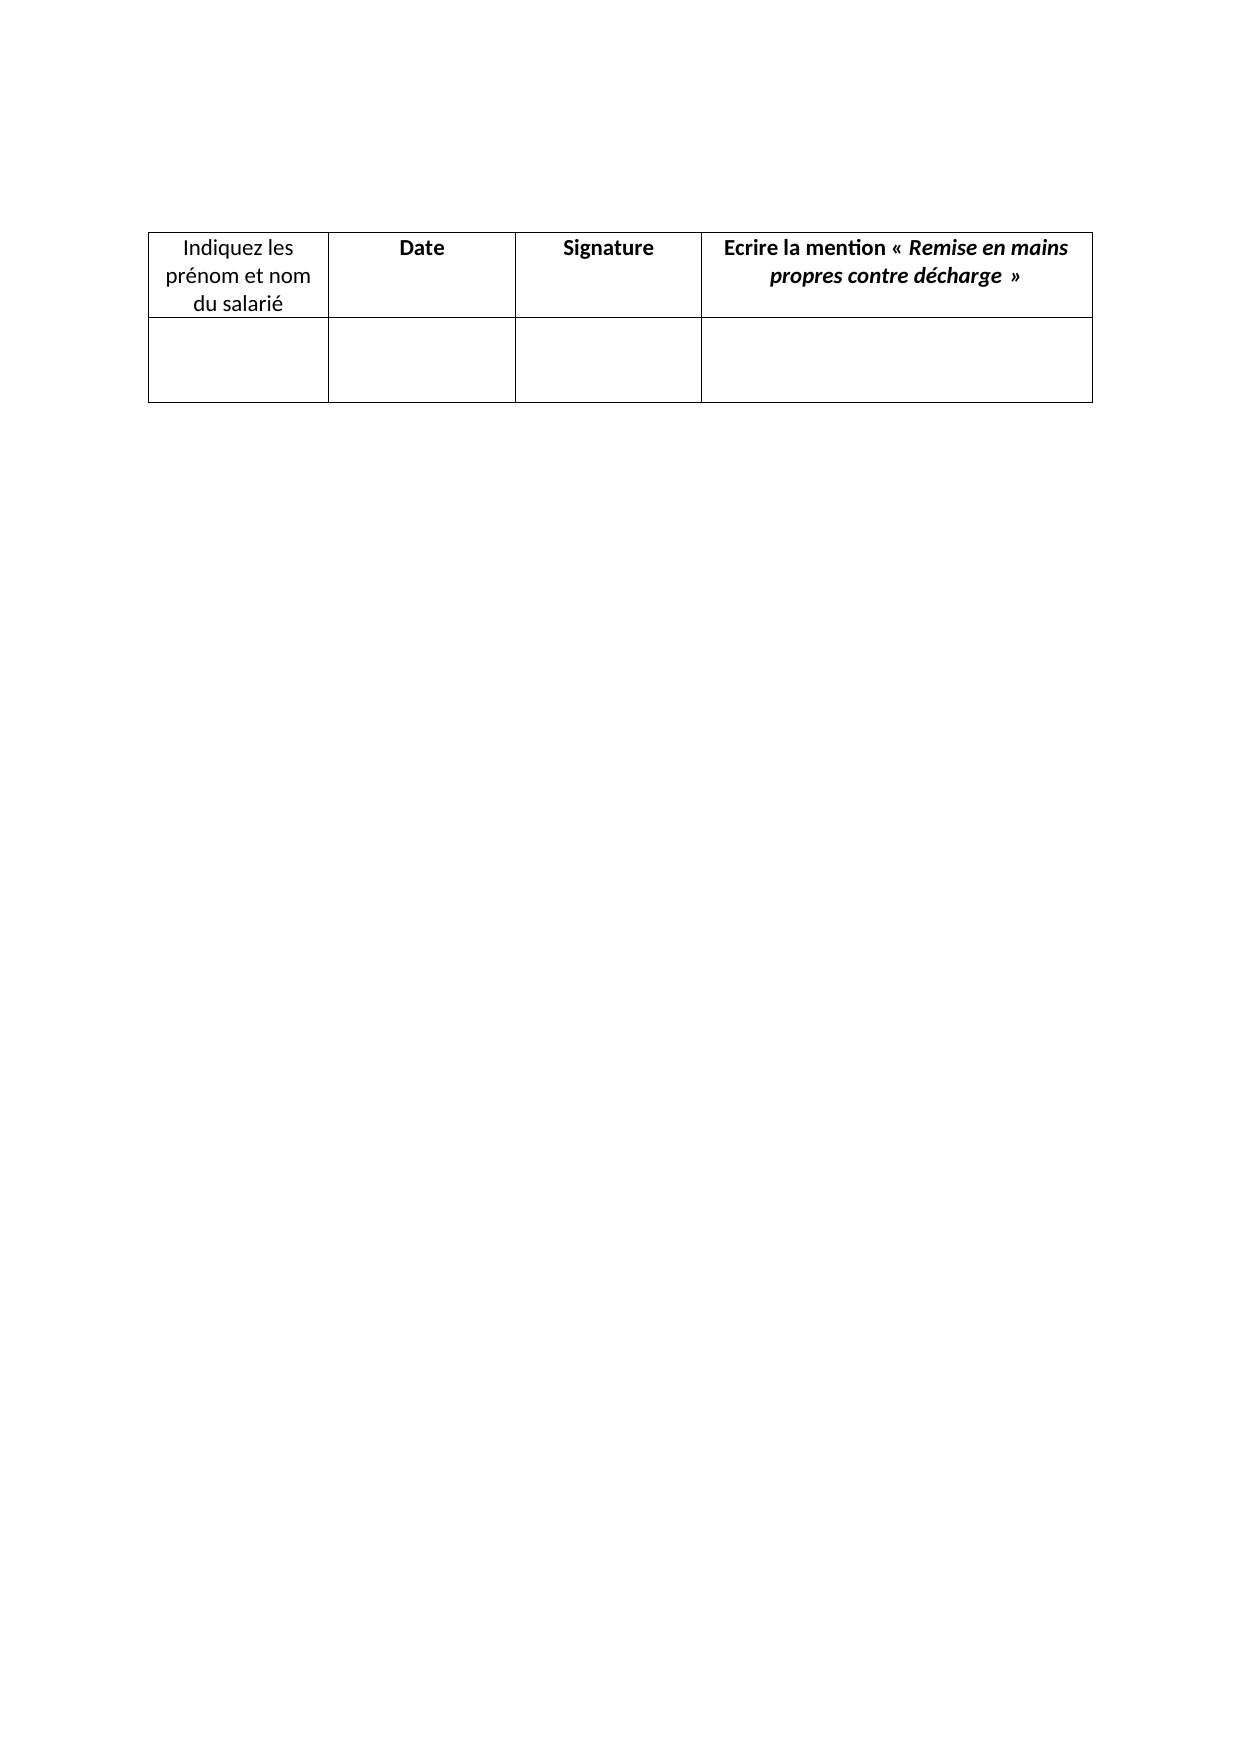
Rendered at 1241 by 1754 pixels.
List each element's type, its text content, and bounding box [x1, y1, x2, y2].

table_header Ecrire la mention « Remise en mains propres contre décharge » [702, 233, 1092, 317]
table_cell [516, 318, 701, 402]
table_cell [329, 318, 515, 402]
table_cell [702, 318, 1092, 402]
table_header Date [329, 233, 515, 317]
table_cell [149, 318, 328, 402]
table_header [149, 233, 328, 317]
table_header Signature [516, 233, 701, 317]
